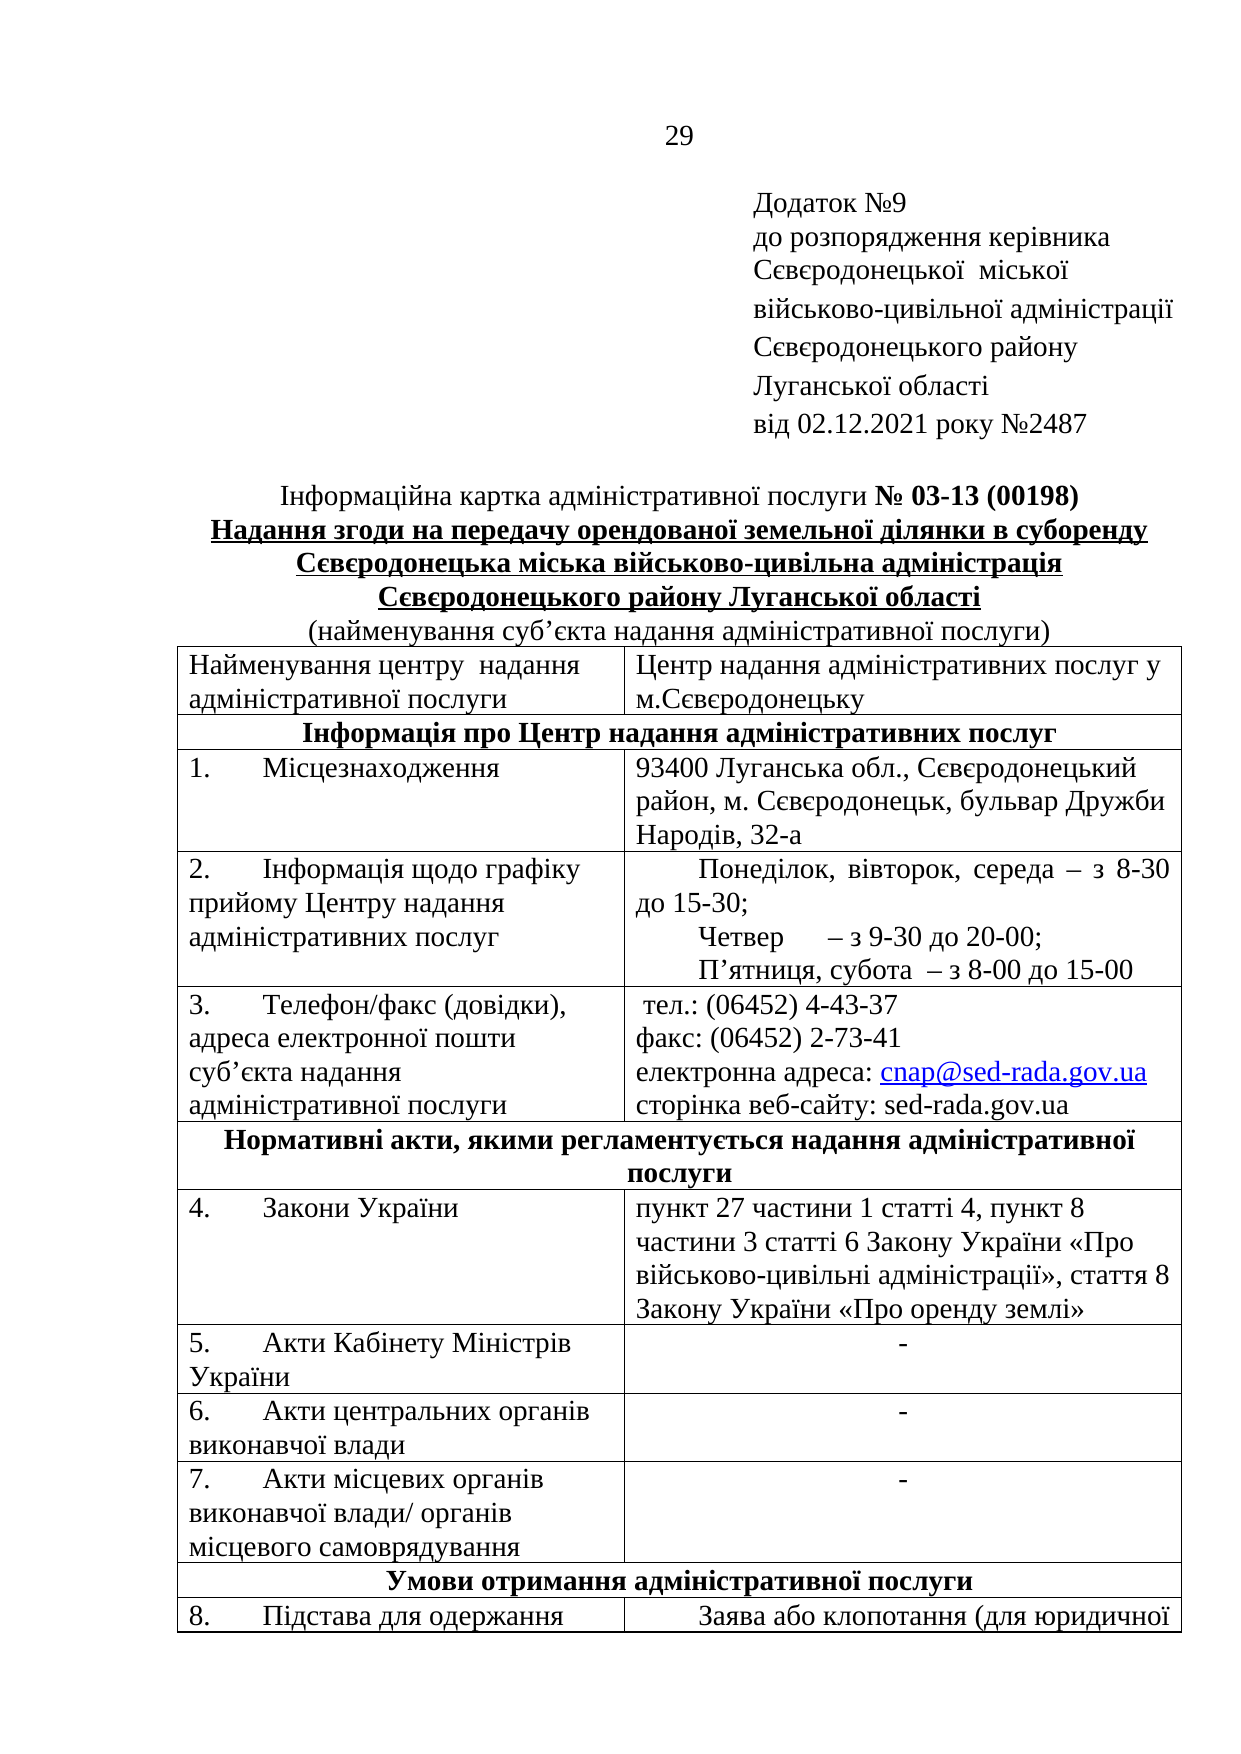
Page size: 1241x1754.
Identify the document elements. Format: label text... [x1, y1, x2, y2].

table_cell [178, 1598, 624, 1631]
table_cell пункт 27 частини 1 статті 4, пункт 8 частини 3 статті 6 Закону України «Про військово-цивільні адміністрації», стаття 8 Закону України «Про оренду землі» [625, 1190, 1181, 1324]
table_cell 93400 Луганська обл., Сєвєродонецький район, м. Сєвєродонецьк, бульвар Дружби Народів, 32-а [625, 750, 1181, 851]
text до розпорядження керівника [753, 219, 1181, 252]
table_cell 6. Акти центральних органів виконавчої влади [178, 1394, 624, 1461]
list Сєвєродонецької міської військово-цивільної адміністрації Сєвєродонецького району Луганської області [753, 252, 1181, 401]
table_cell Інформація про Центр надання адміністративних послуг [178, 715, 1181, 749]
table_cell - [625, 1462, 1181, 1562]
table_cell - [625, 1394, 1181, 1461]
table_cell тел.: (06452) 4-43-37 факс: (06452) 2-73-41 електронна адреса: cnap@sed-rada.gov.ua сторінка веб-сайту: sed-rada.gov.ua [625, 987, 1181, 1121]
table_header Центр надання адміністративних послуг у м.Сєвєродонецьку [625, 647, 1181, 714]
table_cell 4. Закони України [178, 1190, 624, 1324]
table_cell 2. Інформація щодо графіку прийому Центру надання адміністративних послуг [178, 852, 624, 986]
text (найменування суб’єкта надання адміністративної послуги) [177, 613, 1181, 646]
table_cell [625, 1598, 1181, 1631]
table_cell 3. Телефон/факс (довідки), адреса електронної пошти суб’єкта надання адміністративної послуги [178, 987, 624, 1121]
text Додаток №9 [753, 185, 1181, 219]
text Надання згоди на передачу орендованої земельної ділянки в суборенду [177, 512, 1181, 546]
text Сєвєродонецька міська військово-цивільна адміністрація Сєвєродонецького району Луганської області [177, 546, 1181, 613]
table_cell Понеділок, вівторок, середа – з 8-30 до 15-30; Четвер – з 9-30 до 20-00; П’ятниця, субота – з 8-00 до 15-00 [625, 852, 1181, 986]
table_cell - [625, 1325, 1181, 1392]
table_header Найменування центру надання адміністративної послуги [178, 647, 624, 714]
table_cell Нормативні акти, якими регламентується надання адміністративної послуги [178, 1122, 1181, 1189]
table_cell 7. Акти місцевих органів виконавчої влади/ органів місцевого самоврядування [178, 1462, 624, 1562]
table_cell Умови отримання адміністративної послуги [178, 1563, 1181, 1597]
text Інформаційна картка адміністративної послуги № 03-13 (00198) [177, 478, 1181, 512]
table_cell 5. Акти Кабінету Міністрів України [178, 1325, 624, 1392]
table_cell 1. Місцезнаходження [178, 750, 624, 851]
text від 02.12.2021 року №2487 [753, 406, 1181, 440]
